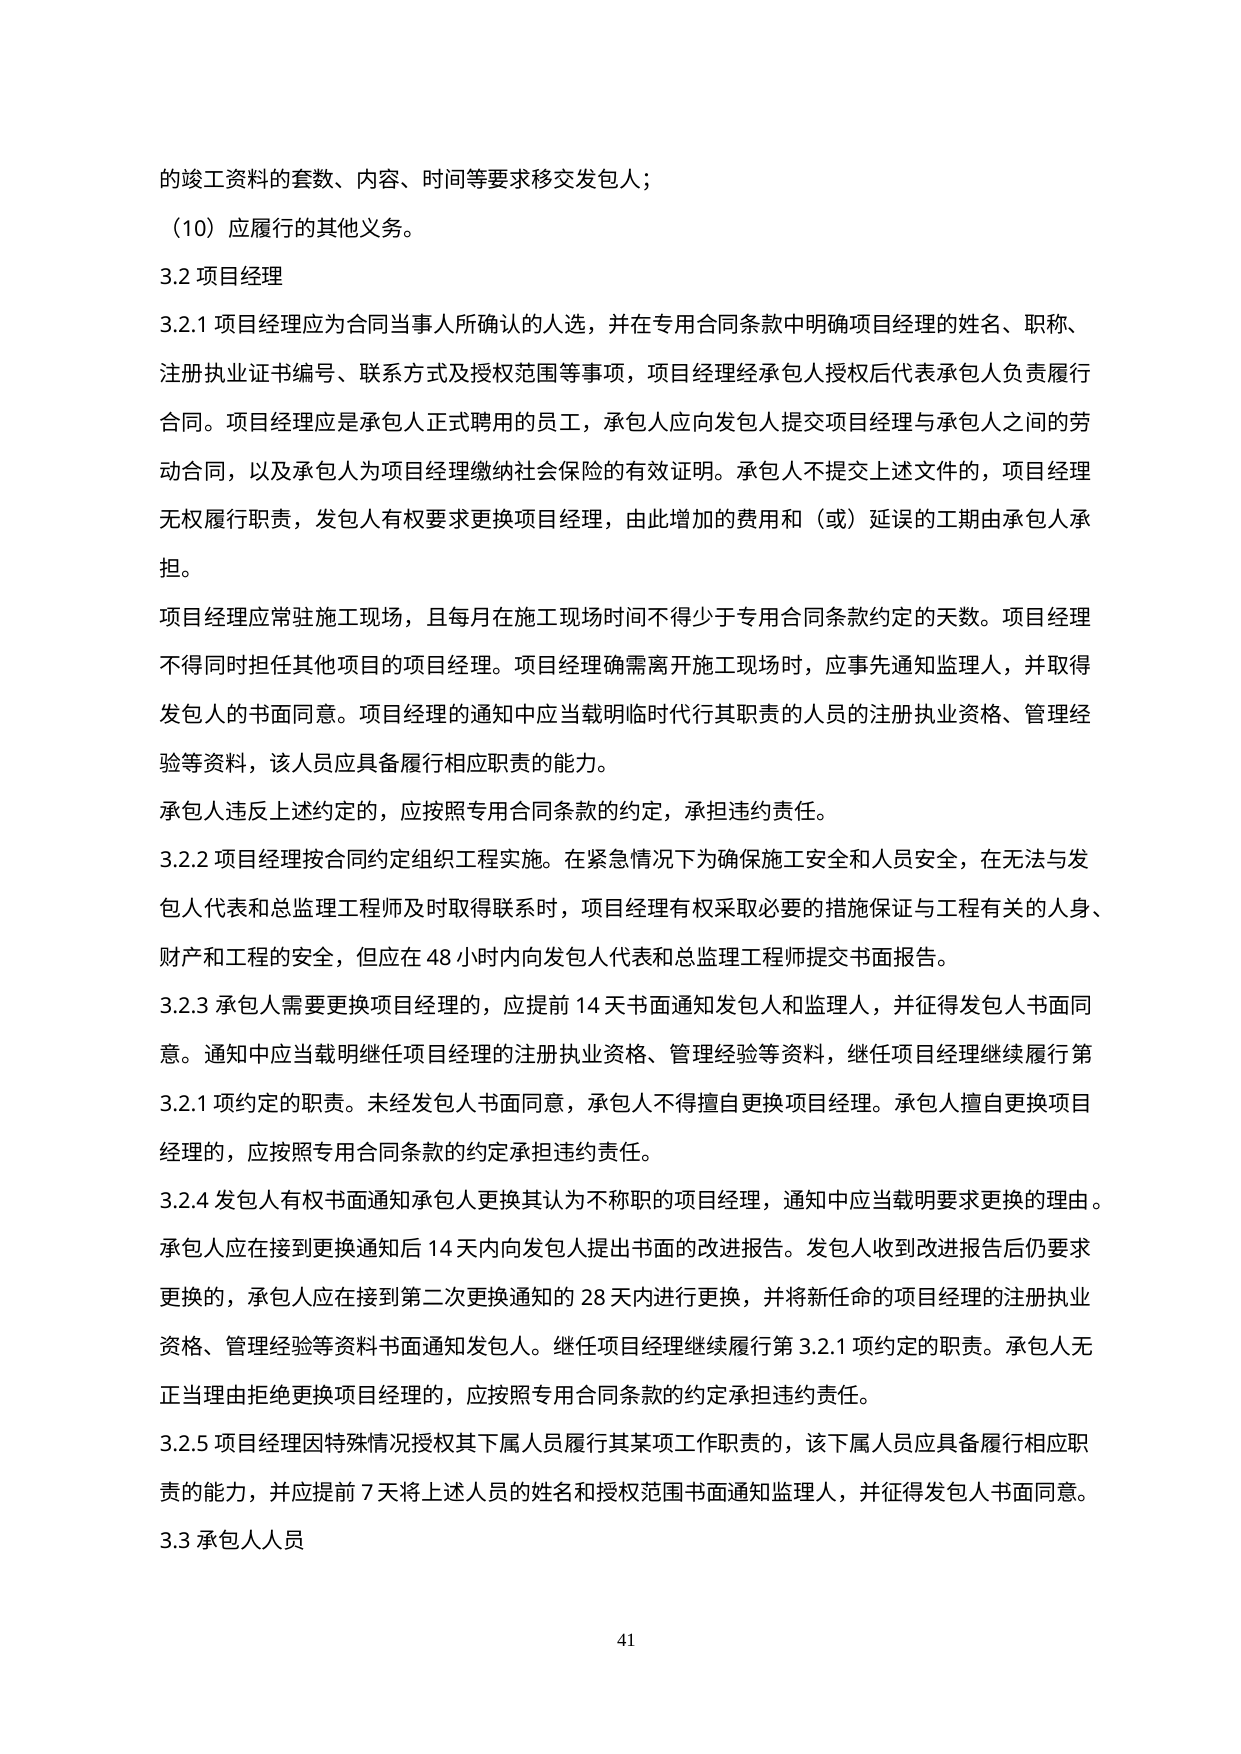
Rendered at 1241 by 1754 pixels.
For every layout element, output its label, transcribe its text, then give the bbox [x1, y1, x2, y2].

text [159, 162, 1093, 194]
text 3.2.4 发包人有权书面通知承包人更换其认为不称职的项目经理，通知中应当载明要求更换的理由。承包人应在接到更换通知后14天内向发包人提出书面的改进报告。发包人收到改进报告后仍要求更换的，承包人应在接到第二次更换通知的28天内进行更换，并将新任命的项目经理的注册执业资格、管理经验等资料书面通知发包人。继任项目经理继续履行第3.2.1项约定的职责。承包人无正当理由拒绝更换项目经理的，应按照专用合同条款的约定承担违约责任。 [159, 1182, 1093, 1410]
text 3.3 承包人人员 [159, 1523, 1093, 1555]
text 3.2.1 项目经理应为合同当事人所确认的人选，并在专用合同条款中明确项目经理的姓名、职称、注册执业证书编号、联系方式及授权范围等事项，项目经理经承包人授权后代表承包人负责履行合同。项目经理应是承包人正式聘用的员工，承包人应向发包人提交项目经理与承包人之间的劳动合同，以及承包人为项目经理缴纳社会保险的有效证明。承包人不提交上述文件的，项目经理无权履行职责，发包人有权要求更换项目经理，由此增加的费用和（或）延误的工期由承包人承担。 [159, 307, 1093, 583]
text （10）应履行的其他义务。 [159, 210, 1093, 243]
text 3.2.5 项目经理因特殊情况授权其下属人员履行其某项工作职责的，该下属人员应具备履行相应职责的能力，并应提前7天将上述人员的姓名和授权范围书面通知监理人，并征得发包人书面同意。 [159, 1426, 1093, 1507]
text 项目经理应常驻施工现场，且每月在施工现场时间不得少于专用合同条款约定的天数。项目经理不得同时担任其他项目的项目经理。项目经理确需离开施工现场时，应事先通知监理人，并取得发包人的书面同意。项目经理的通知中应当载明临时代行其职责的人员的注册执业资格、管理经验等资料，该人员应具备履行相应职责的能力。 [159, 599, 1093, 778]
text 3.2.3 承包人需要更换项目经理的，应提前14天书面通知发包人和监理人，并征得发包人书面同意。通知中应当载明继任项目经理的注册执业资格、管理经验等资料，继任项目经理继续履行第 3.2.1项约定的职责。未经发包人书面同意，承包人不得擅自更换项目经理。承包人擅自更换项目经理的，应按照专用合同条款的约定承担违约责任。 [159, 988, 1093, 1167]
text 3.2 项目经理 [159, 259, 1093, 291]
text 3.2.2 项目经理按合同约定组织工程实施。在紧急情况下为确保施工安全和人员安全，在无法与发包人代表和总监理工程师及时取得联系时，项目经理有权采取必要的措施保证与工程有关的人身、财产和工程的安全，但应在48小时内向发包人代表和总监理工程师提交书面报告。 [159, 842, 1093, 972]
text 承包人违反上述约定的，应按照专用合同条款的约定，承担违约责任。 [159, 794, 1093, 826]
